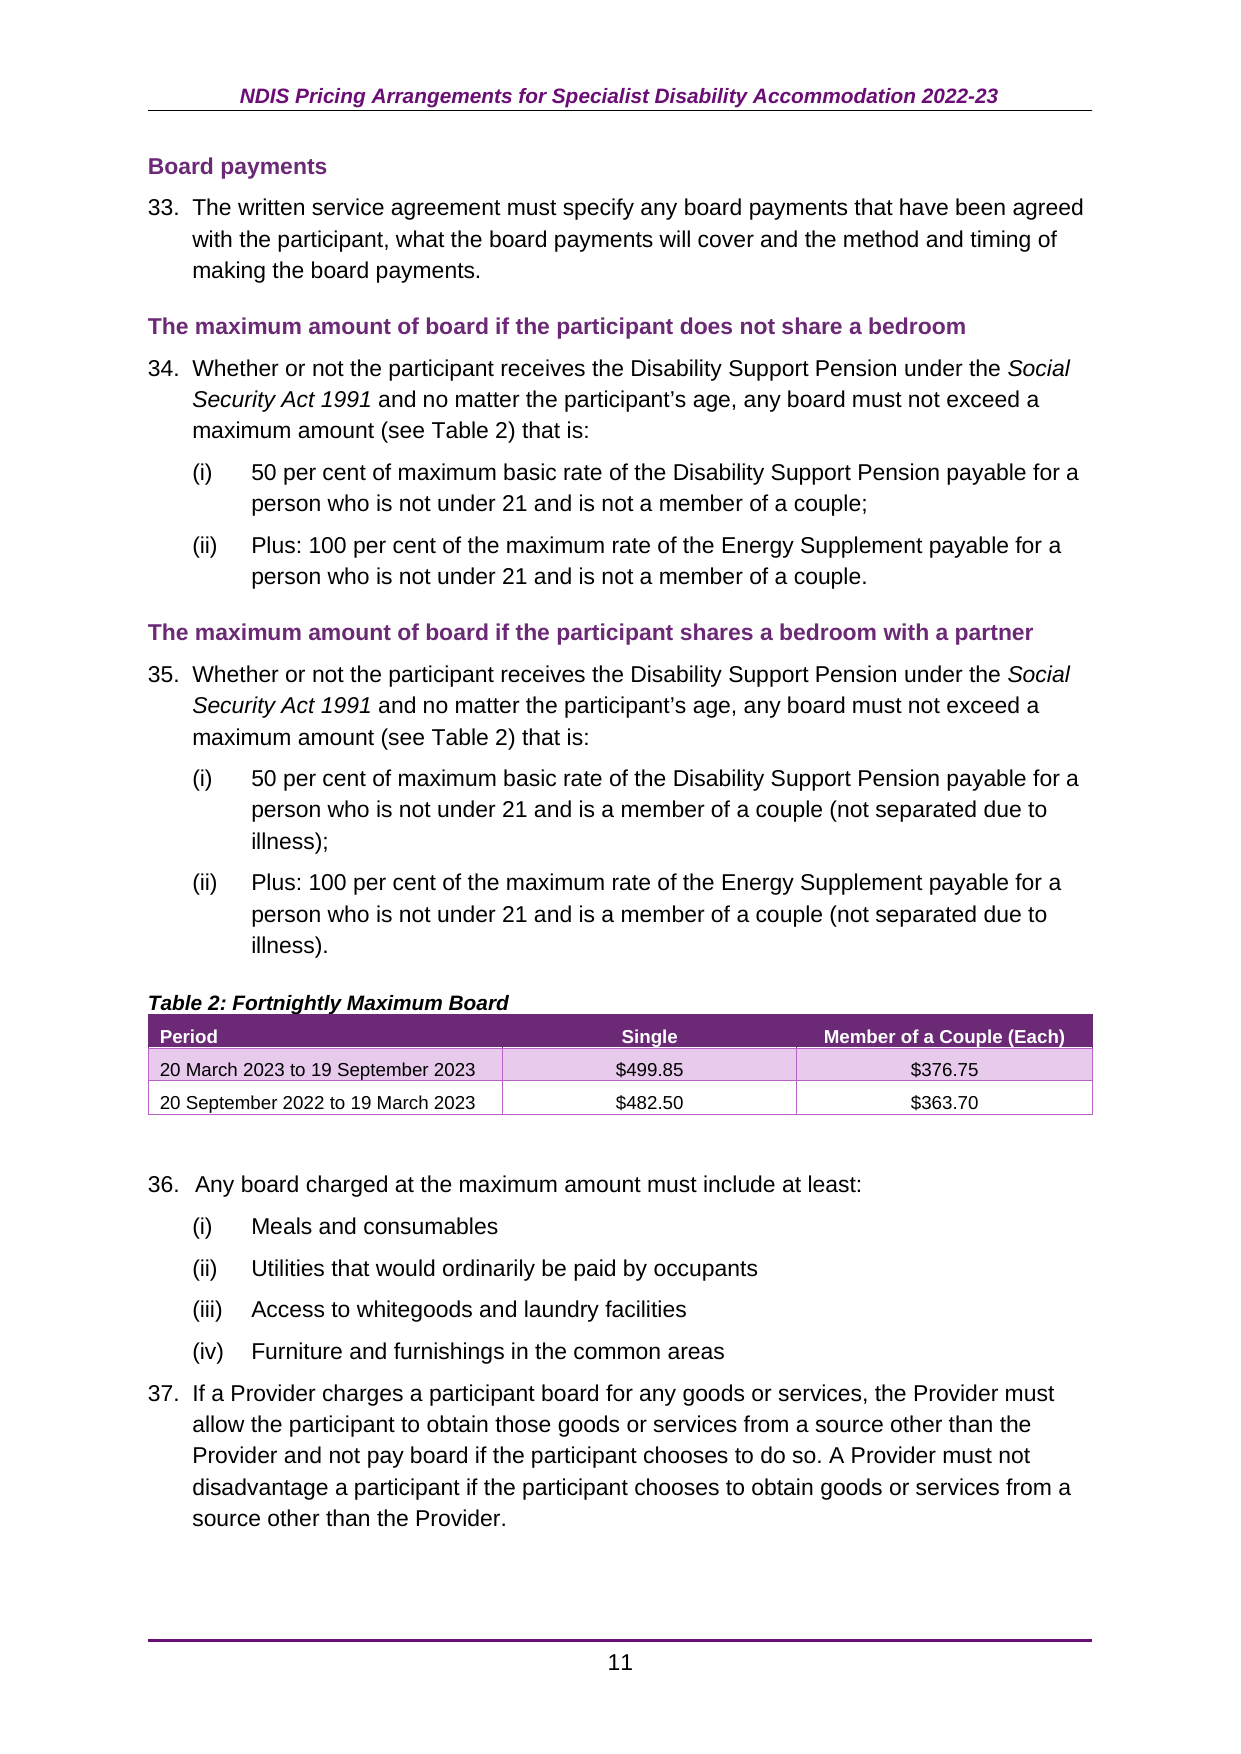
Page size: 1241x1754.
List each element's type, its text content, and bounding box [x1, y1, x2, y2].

list Any board charged at the maximum amount must include at least: [148, 1167, 1092, 1198]
table_cell 20 September 2022 to 19 March 2023 [149, 1081, 502, 1113]
table_header Period [149, 1015, 502, 1047]
table_cell $482.50 [503, 1081, 796, 1113]
list Whether or not the participant receives the Disability Support Pension under the Social Security Act 1991 and no matter the participant’s age, any board must not exceed a maximum amount (see Table 2) that is: [148, 656, 1092, 750]
list Access to whitegoods and laundry facilities [192, 1292, 1092, 1323]
list 50 per cent of maximum basic rate of the Disability Support Pension payable for a person who is not under 21 and is not a member of a couple; [192, 454, 1092, 516]
table_cell 20 March 2023 to 19 September 2023 [149, 1049, 502, 1080]
list Utilities that would ordinarily be paid by occupants [192, 1250, 1092, 1281]
table_cell $376.75 [797, 1049, 1092, 1080]
table_cell $499.85 [503, 1049, 796, 1080]
text Table 2: Fortnightly Maximum Board [148, 983, 1092, 1014]
list Whether or not the participant receives the Disability Support Pension under the Social Security Act 1991 and no matter the participant’s age, any board must not exceed a maximum amount (see Table 2) that is: [148, 350, 1092, 443]
list Meals and consumables [192, 1208, 1092, 1239]
list 50 per cent of maximum basic rate of the Disability Support Pension payable for a person who is not under 21 and is a member of a couple (not separated due to illness); [192, 760, 1092, 854]
subtitle The maximum amount of board if the participant shares a bedroom with a partner [148, 614, 1092, 646]
table_header Single [503, 1015, 796, 1047]
list Plus: 100 per cent of the maximum rate of the Energy Supplement payable for a person who is not under 21 and is a member of a couple (not separated due to illness). [192, 864, 1092, 958]
list Furniture and furnishings in the common areas [192, 1333, 1092, 1364]
list If a Provider charges a participant board for any goods or services, the Provider must allow the participant to obtain those goods or services from a source other than the Provider and not pay board if the participant chooses to do so. A Provider must not disadvantage a participant if the participant chooses to obtain goods or services from a source other than the Provider. [148, 1375, 1092, 1531]
list Plus: 100 per cent of the maximum rate of the Energy Supplement payable for a person who is not under 21 and is not a member of a couple. [192, 527, 1092, 589]
subtitle Board payments [148, 148, 1092, 179]
table_header Member of a Couple (Each) [797, 1015, 1092, 1047]
subtitle The maximum amount of board if the participant does not share a bedroom [148, 308, 1092, 339]
table_cell $363.70 [797, 1081, 1092, 1113]
list The written service agreement must specify any board payments that have been agreed with the participant, what the board payments will cover and the method and timing of making the board payments. [148, 189, 1092, 283]
